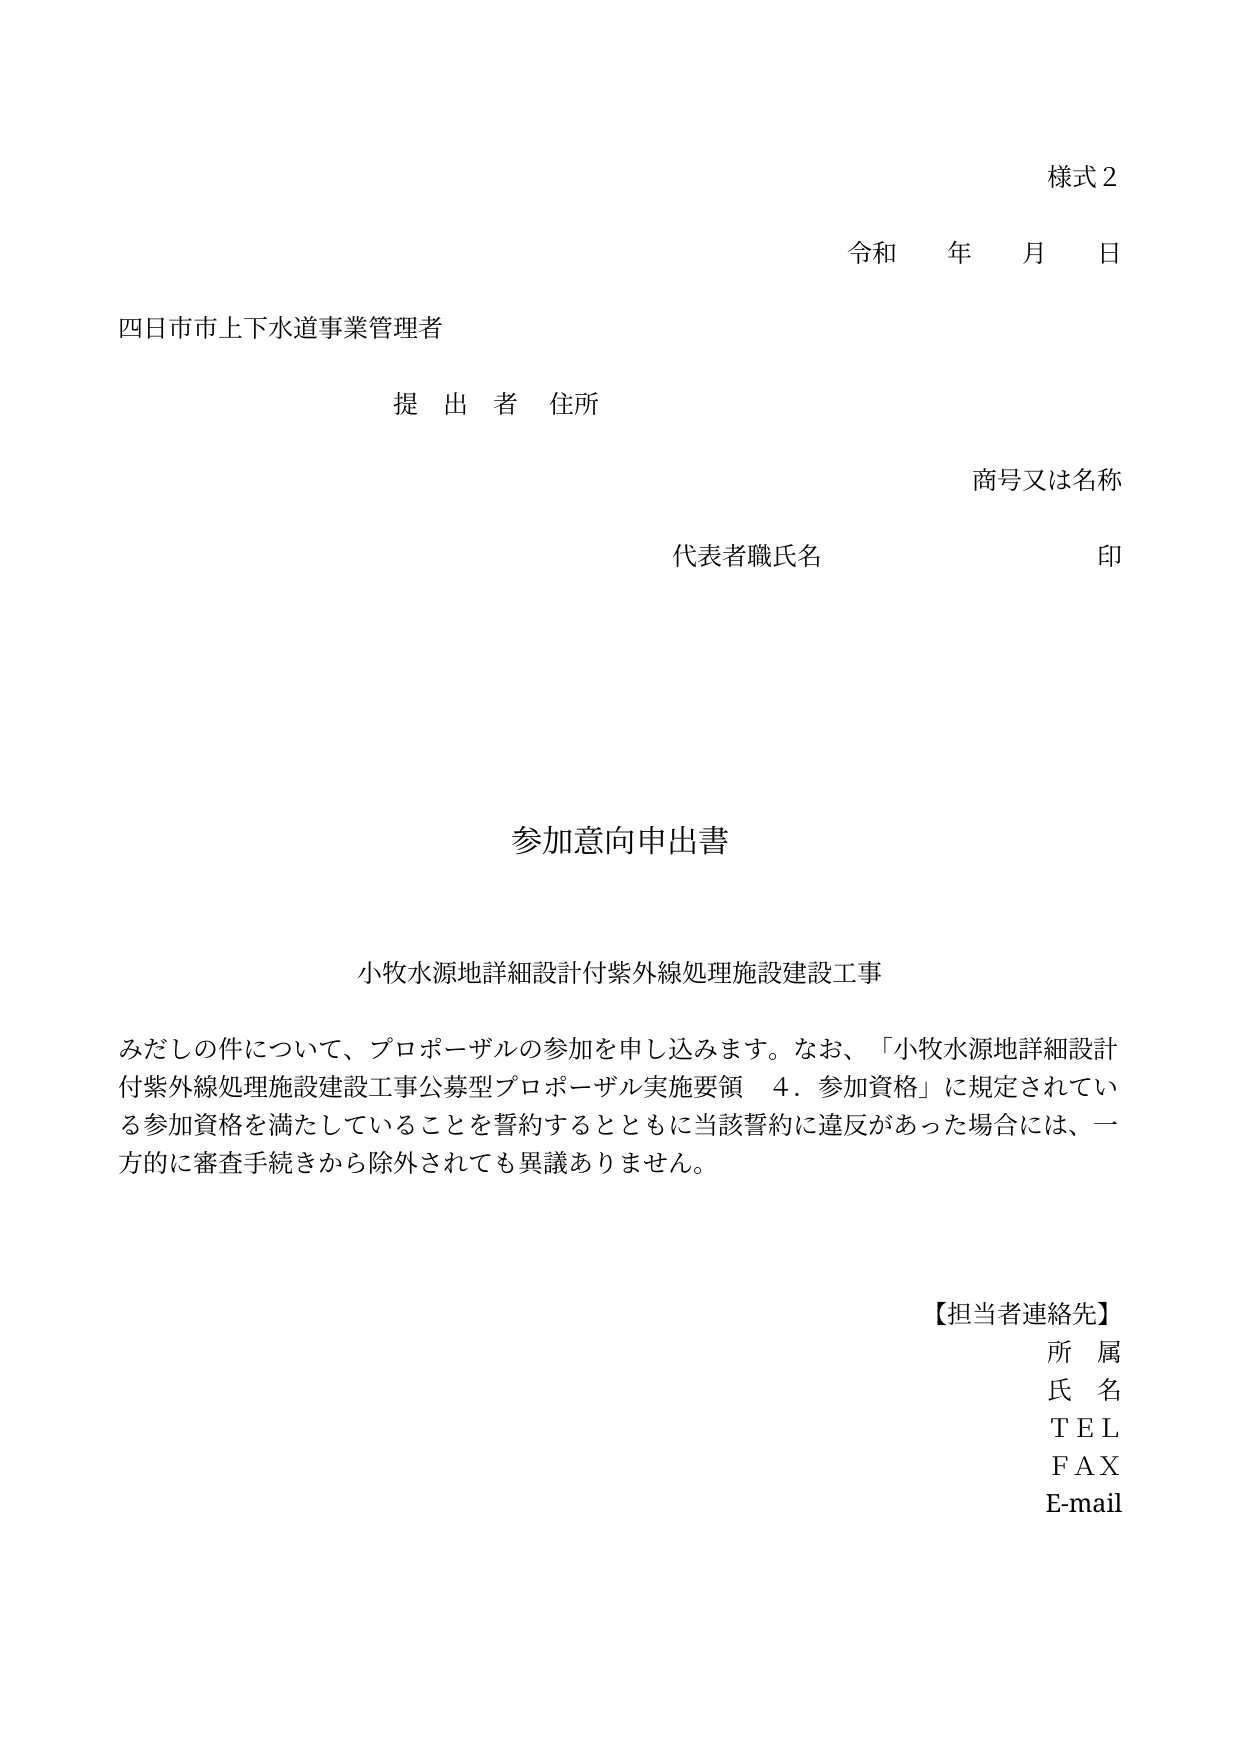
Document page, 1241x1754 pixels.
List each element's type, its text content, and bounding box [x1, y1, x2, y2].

text E-mail [118, 1484, 1122, 1522]
text 所 属 [118, 1332, 1122, 1370]
text 商号又は名称 [118, 460, 1122, 498]
text 様式２ [118, 157, 1122, 194]
text ＴＥＬ [118, 1408, 1122, 1446]
text 提 出 者 住所 [118, 384, 1122, 422]
text 参加意向申出書 [118, 801, 1122, 877]
text 四日市市上下水道事業管理者 [118, 308, 1122, 346]
text 代表者職氏名 印 [118, 536, 1122, 574]
text 氏 名 [118, 1370, 1122, 1408]
text みだしの件について、プロポーザルの参加を申し込みます。なお、「小牧水源地詳細設計付紫外線処理施設建設工事公募型プロポーザル実施要領 ４．参加資格」に規定されている参加資格を満たしていることを誓約するとともに当該誓約に違反があった場合には、一方的に審査手続きから除外されても異議ありません。 [118, 1029, 1122, 1180]
text 【担当者連絡先】 [118, 1294, 1122, 1332]
text ＦＡＸ [118, 1446, 1122, 1484]
text 令和 年 月 日 [118, 232, 1122, 270]
text 小牧水源地詳細設計付紫外線処理施設建設工事 [118, 953, 1122, 991]
